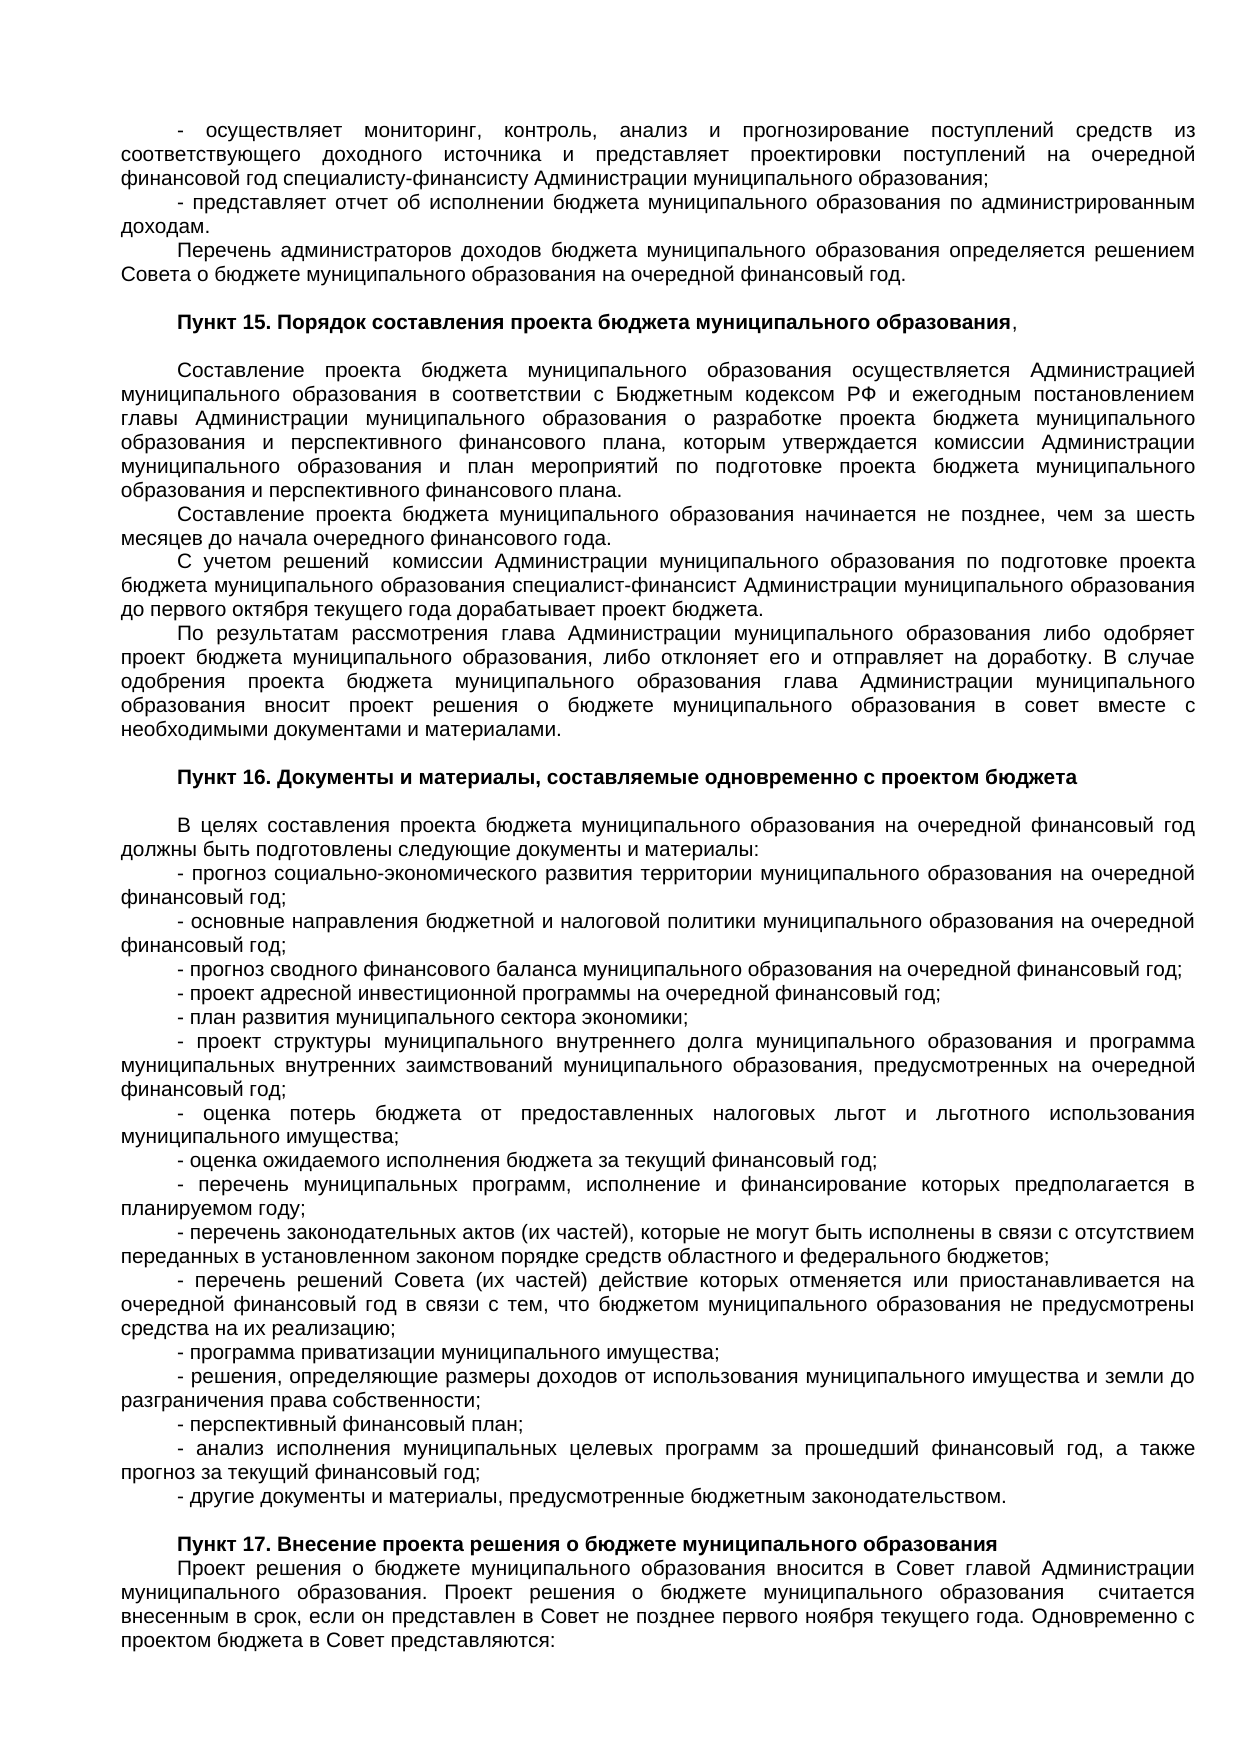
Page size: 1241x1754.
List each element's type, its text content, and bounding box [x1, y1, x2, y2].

text - представляет отчет об исполнении бюджета муниципального образования по администрированным доходам. [121, 190, 1196, 238]
text - проект адресной инвестиционной программы на очередной финансовый год; [121, 981, 1196, 1004]
text - план развития муниципального сектора экономики; [121, 1004, 1196, 1028]
text - оценка ожидаемого исполнения бюджета за текущий финансовый год; [121, 1148, 1196, 1172]
text По результатам рассмотрения глава Администрации муниципального образования либо одобряет проект бюджета муниципального образования, либо отклоняет его и отправляет на доработку. В случае одобрения проекта бюджета муниципального образования глава Администрации муниципального образования вносит проект решения о бюджете муниципального образования в совет вместе с необходимыми документами и материалами. [121, 621, 1196, 741]
text - оценка потерь бюджета от предоставленных налоговых льгот и льготного использования муниципального имущества; [121, 1100, 1196, 1148]
text В целях составления проекта бюджета муниципального образования на очередной финансовый год должны быть подготовлены следующие документы и материалы: [121, 813, 1196, 861]
text Проект решения о бюджете муниципального образования вносится в Совет главой Администрации муниципального образования. Проект решения о бюджете муниципального образования считается внесенным в срок, если он представлен в Совет не позднее первого ноября текущего года. Одновременно с проектом бюджета в Совет представляются: [121, 1556, 1196, 1651]
text - программа приватизации муниципального имущества; [121, 1340, 1196, 1364]
text - перечень муниципальных программ, исполнение и финансирование которых предполагается в планируемом году; [121, 1172, 1196, 1220]
text - другие документы и материалы, предусмотренные бюджетным законодательством. [121, 1484, 1196, 1508]
text - решения, определяющие размеры доходов от использования муниципального имущества и земли до разграничения права собственности; [121, 1364, 1196, 1412]
text Перечень администраторов доходов бюджета муниципального образования определяется решением Совета о бюджете муниципального образования на очередной финансовый год. [121, 238, 1196, 286]
text С учетом решений комиссии Администрации муниципального образования по подготовке проекта бюджета муниципального образования специалист-финансист Администрации муниципального образования до первого октября текущего года дорабатывает проект бюджета. [121, 549, 1196, 621]
text - перечень решений Совета (их частей) действие которых отменяется или приостанавливается на очередной финансовый год в связи с тем, что бюджетом муниципального образования не предусмотрены средства на их реализацию; [121, 1268, 1196, 1340]
text - перечень законодательных актов (их частей), которые не могут быть исполнены в связи с отсутствием переданных в установленном законом порядке средств областного и федерального бюджетов; [121, 1220, 1196, 1268]
text - прогноз социально-экономического развития территории муниципального образования на очередной финансовый год; [121, 861, 1196, 909]
text Пункт 16. Документы и материалы, составляемые одновременно с проектом бюджета [121, 765, 1196, 789]
text Составление проекта бюджета муниципального образования начинается не позднее, чем за шесть месяцев до начала очередного финансового года. [121, 501, 1196, 549]
text - проект структуры муниципального внутреннего долга муниципального образования и программа муниципальных внутренних заимствований муниципального образования, предусмотренных на очередной финансовый год; [121, 1028, 1196, 1100]
text Пункт 17. Внесение проекта решения о бюджете муниципального образования [121, 1532, 1196, 1556]
text Пункт 15. Порядок составления проекта бюджета муниципального образования, [121, 310, 1196, 334]
text - прогноз сводного финансового баланса муниципального образования на очередной финансовый год; [121, 957, 1196, 981]
text - основные направления бюджетной и налоговой политики муниципального образования на очередной финансовый год; [121, 909, 1196, 957]
text - перспективный финансовый план; [121, 1412, 1196, 1436]
text - осуществляет мониторинг, контроль, анализ и прогнозирование поступлений средств из соответствующего доходного источника и представляет проектировки поступлений на очередной финансовой год специалисту-финансисту Администрации муниципального образования; [121, 118, 1196, 190]
text Составление проекта бюджета муниципального образования осуществляется Администрацией муниципального образования в соответствии с Бюджетным кодексом РФ и ежегодным постановлением главы Администрации муниципального образования о разработке проекта бюджета муниципального образования и перспективного финансового плана, которым утверждается комиссии Администрации муниципального образования и план мероприятий по подготовке проекта бюджета муниципального образования и перспективного финансового плана. [121, 358, 1196, 501]
text - анализ исполнения муниципальных целевых программ за прошедший финансовый год, а также прогноз за текущий финансовый год; [121, 1436, 1196, 1484]
